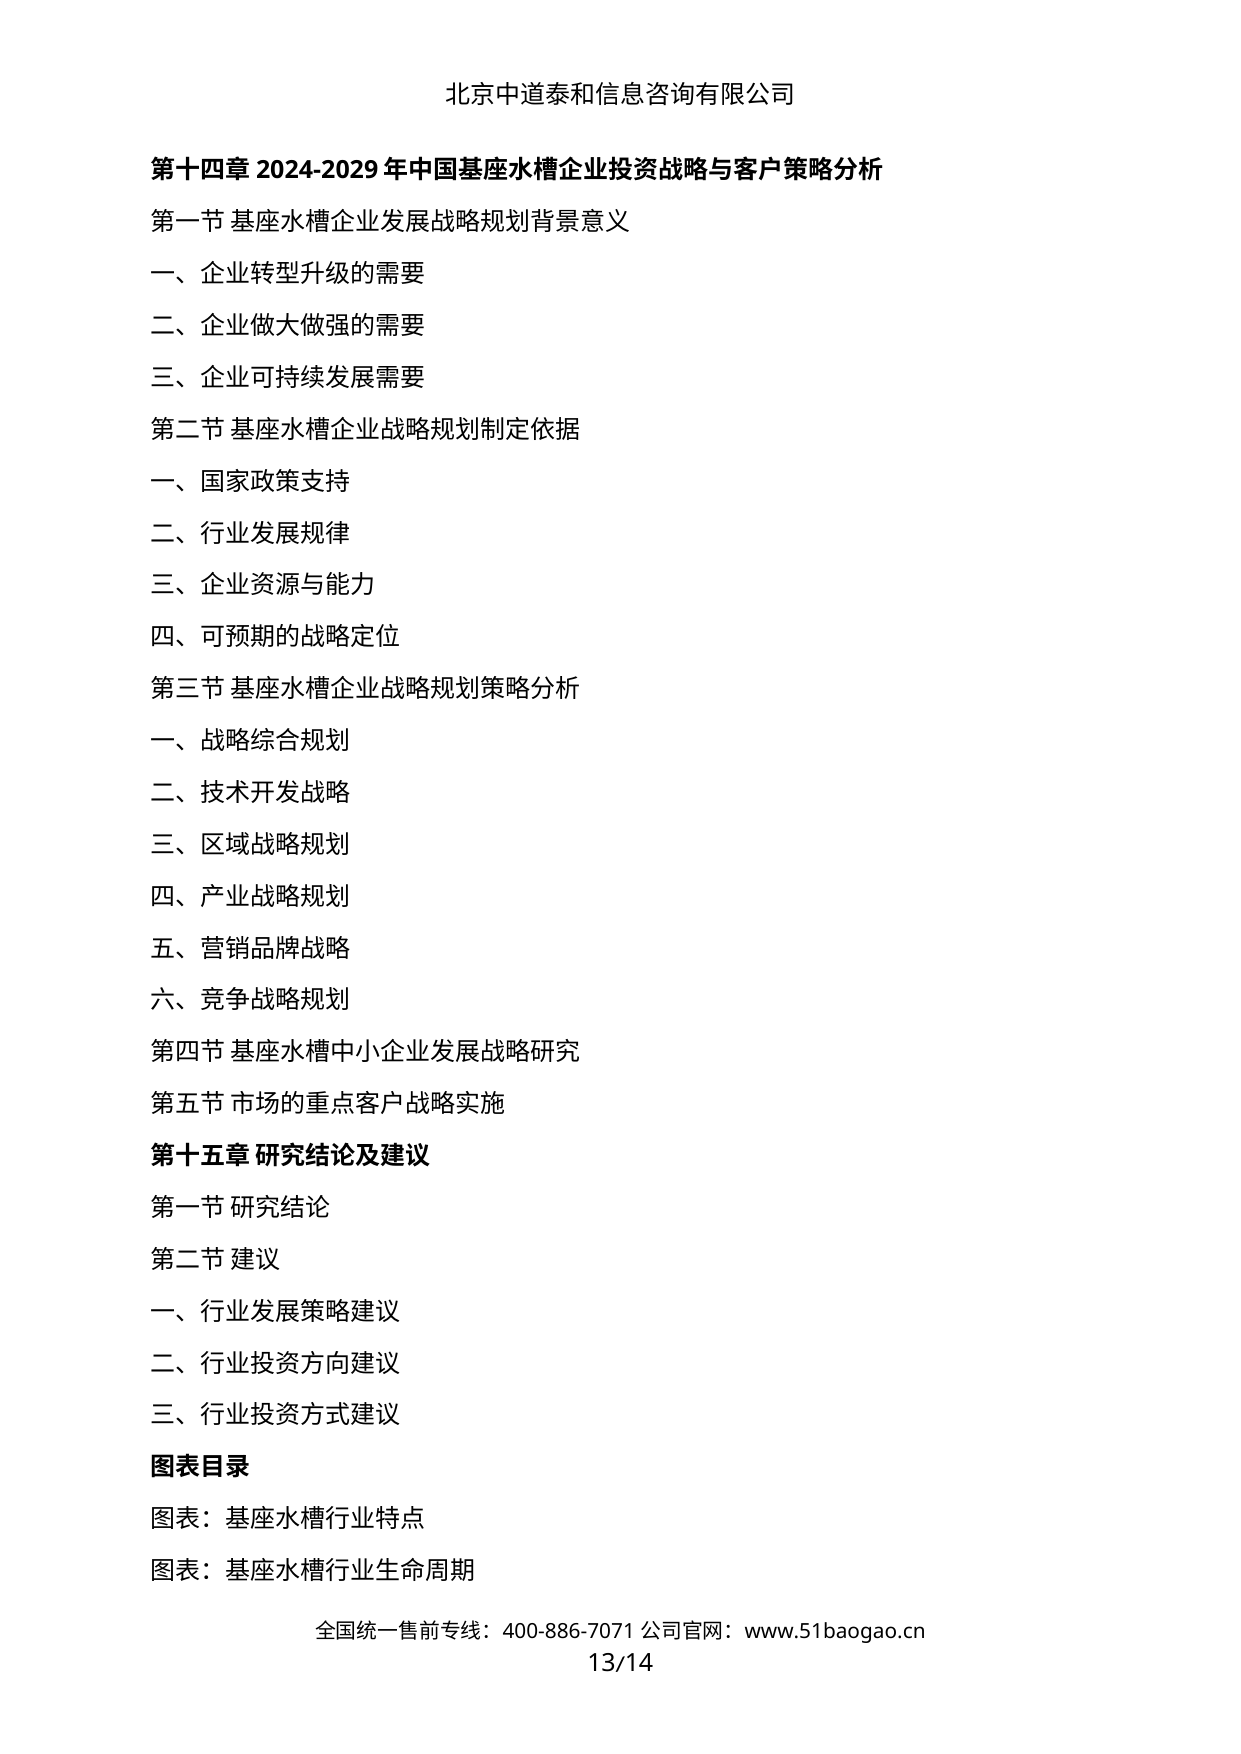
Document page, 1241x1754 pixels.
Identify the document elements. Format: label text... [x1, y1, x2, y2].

text 第一节 基座水槽企业发展战略规划背景意义 [150, 202, 1090, 238]
text 三、企业可持续发展需要 [150, 357, 1090, 394]
text 二、企业做大做强的需要 [150, 306, 1090, 342]
text 图表：基座水槽行业特点 [150, 1499, 1090, 1535]
text 第十五章 研究结论及建议 [150, 1136, 1090, 1172]
text 一、战略综合规划 [150, 721, 1090, 757]
text 四、可预期的战略定位 [150, 617, 1090, 653]
text 三、区域战略规划 [150, 824, 1090, 861]
text 第三节 基座水槽企业战略规划策略分析 [150, 669, 1090, 705]
text 一、国家政策支持 [150, 461, 1090, 497]
text 三、企业资源与能力 [150, 565, 1090, 601]
text 一、行业发展策略建议 [150, 1291, 1090, 1327]
text 图表目录 [150, 1447, 1090, 1483]
text 第五节 市场的重点客户战略实施 [150, 1084, 1090, 1120]
text 图表：基座水槽行业生命周期 [150, 1551, 1090, 1587]
text 二、行业发展规律 [150, 513, 1090, 549]
text 四、产业战略规划 [150, 876, 1090, 912]
text 第二节 基座水槽企业战略规划制定依据 [150, 409, 1090, 446]
text 五、营销品牌战略 [150, 928, 1090, 964]
text 第十四章 2024-2029年中国基座水槽企业投资战略与客户策略分析 [150, 150, 1090, 186]
text 第一节 研究结论 [150, 1187, 1090, 1224]
text 六、竞争战略规划 [150, 980, 1090, 1016]
text 二、技术开发战略 [150, 772, 1090, 809]
text 第四节 基座水槽中小企业发展战略研究 [150, 1032, 1090, 1068]
text 第二节 建议 [150, 1239, 1090, 1276]
text 一、企业转型升级的需要 [150, 254, 1090, 290]
text 三、行业投资方式建议 [150, 1395, 1090, 1431]
text 二、行业投资方向建议 [150, 1343, 1090, 1379]
